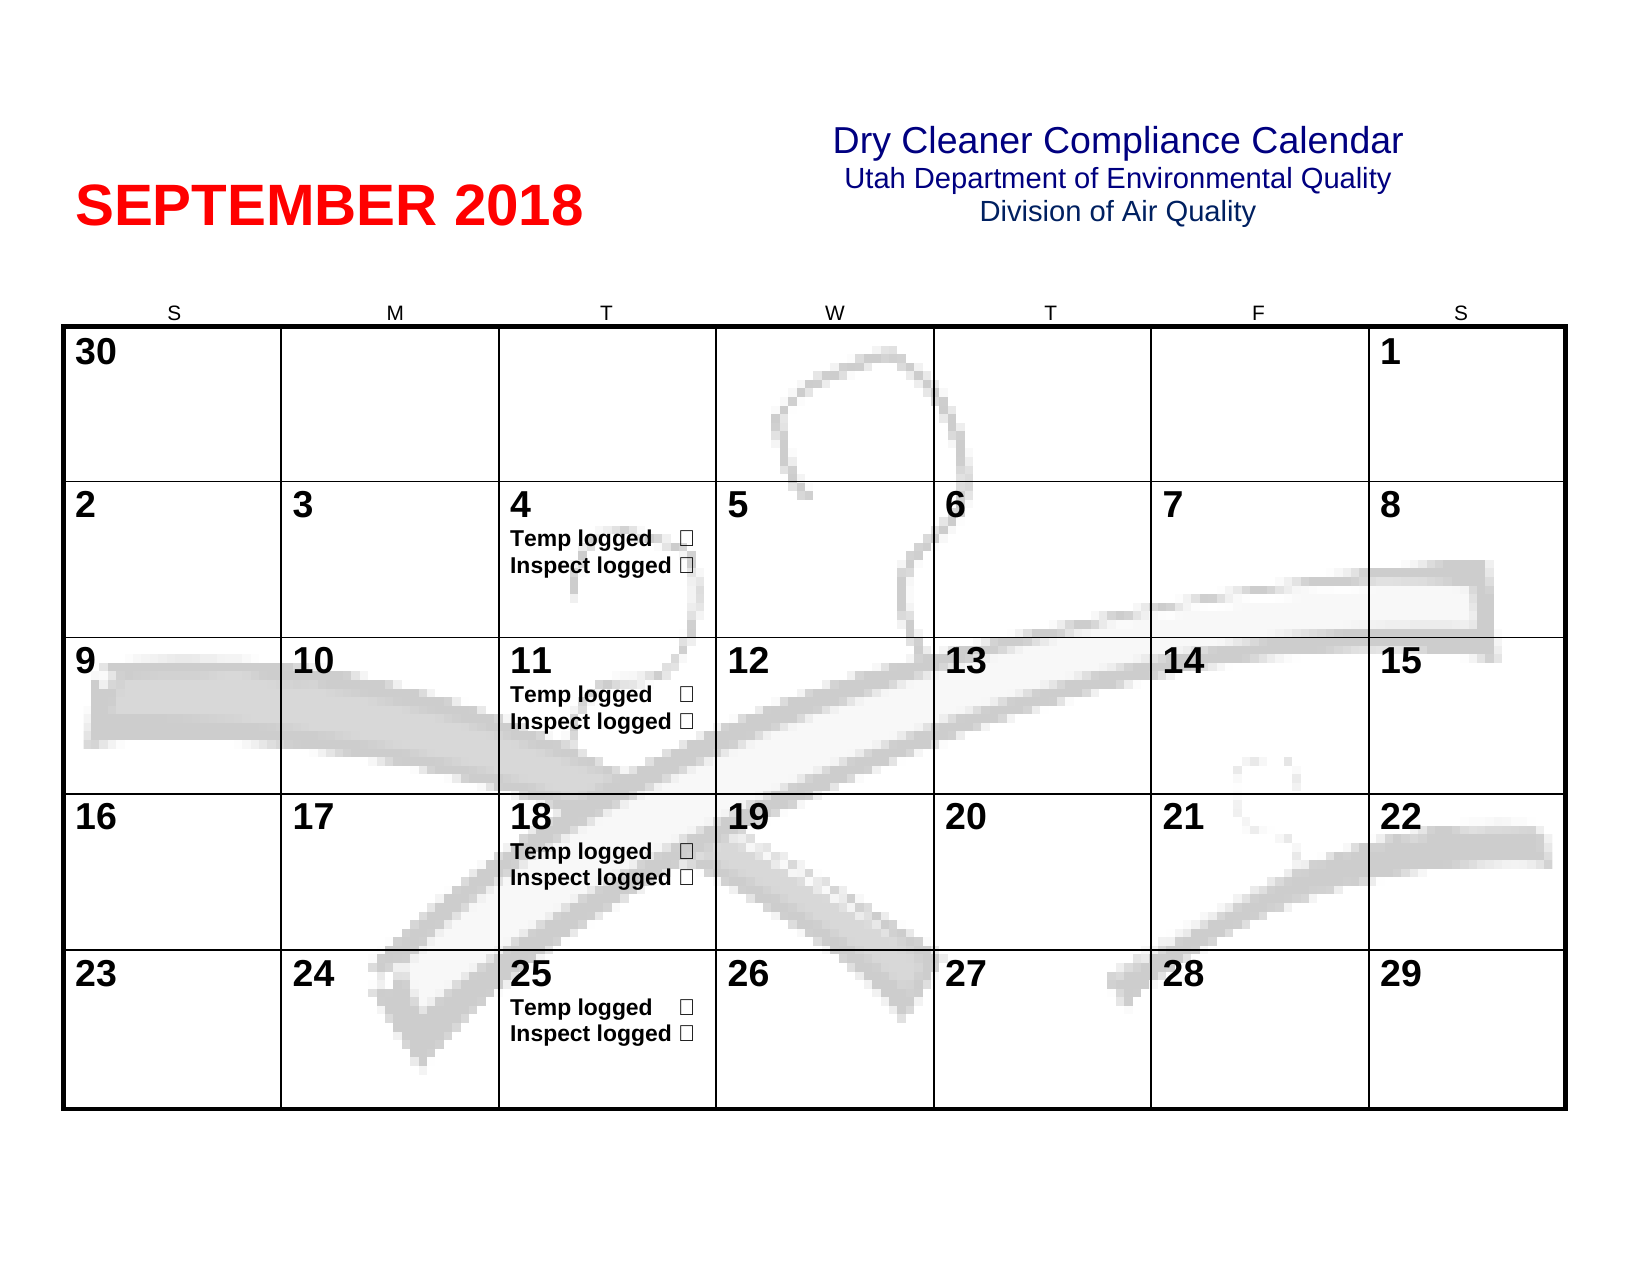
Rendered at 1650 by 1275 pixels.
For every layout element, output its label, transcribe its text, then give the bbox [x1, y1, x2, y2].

table_cell 26 [717, 951, 933, 1106]
table_cell 7 [1152, 482, 1368, 637]
table_cell 15 [1370, 638, 1563, 793]
table_cell 23 [66, 951, 280, 1106]
table_cell 5 [717, 482, 933, 637]
table_header [500, 329, 715, 481]
table_cell 19 [717, 795, 933, 949]
table_cell 9 [66, 638, 280, 793]
table_header 1 [1370, 329, 1563, 481]
table_cell 16 [66, 795, 280, 949]
text Division of Air Quality [758, 194, 1477, 228]
text S M T W T F S [75, 300, 1575, 324]
table_cell 22 [1370, 795, 1563, 949]
table_cell 11 Temp logged  Inspect logged  [500, 638, 715, 793]
table_cell 17 [282, 795, 498, 949]
table_cell 12 [717, 638, 933, 793]
table_cell 18 Temp logged  Inspect logged  [500, 795, 715, 949]
table_header [717, 329, 933, 481]
table_cell 24 [282, 951, 498, 1106]
table_cell 4 Temp logged  Inspect logged  [500, 482, 715, 637]
table_cell 27 [935, 951, 1150, 1106]
text Dry Cleaner Compliance Calendar [758, 118, 1477, 161]
table_cell 28 [1152, 951, 1368, 1106]
table_cell 29 [1370, 951, 1563, 1106]
text Utah Department of Environmental Quality [758, 161, 1477, 194]
table_cell 2 [66, 482, 280, 637]
table_cell 10 [282, 638, 498, 793]
subtitle SEPTEMBER 2018 [75, 171, 1575, 238]
table_header [935, 329, 1150, 481]
table_cell 13 [935, 638, 1150, 793]
table_cell 6 [935, 482, 1150, 637]
table_header 30 [66, 329, 280, 481]
table_cell 14 [1152, 638, 1368, 793]
table_cell 3 [282, 482, 498, 637]
table_cell 21 [1152, 795, 1368, 949]
table_cell 20 [935, 795, 1150, 949]
table_cell 25 Temp logged  Inspect logged  [500, 951, 715, 1106]
table_cell 8 [1370, 482, 1563, 637]
table_header [282, 329, 498, 481]
table_header [1152, 329, 1368, 481]
